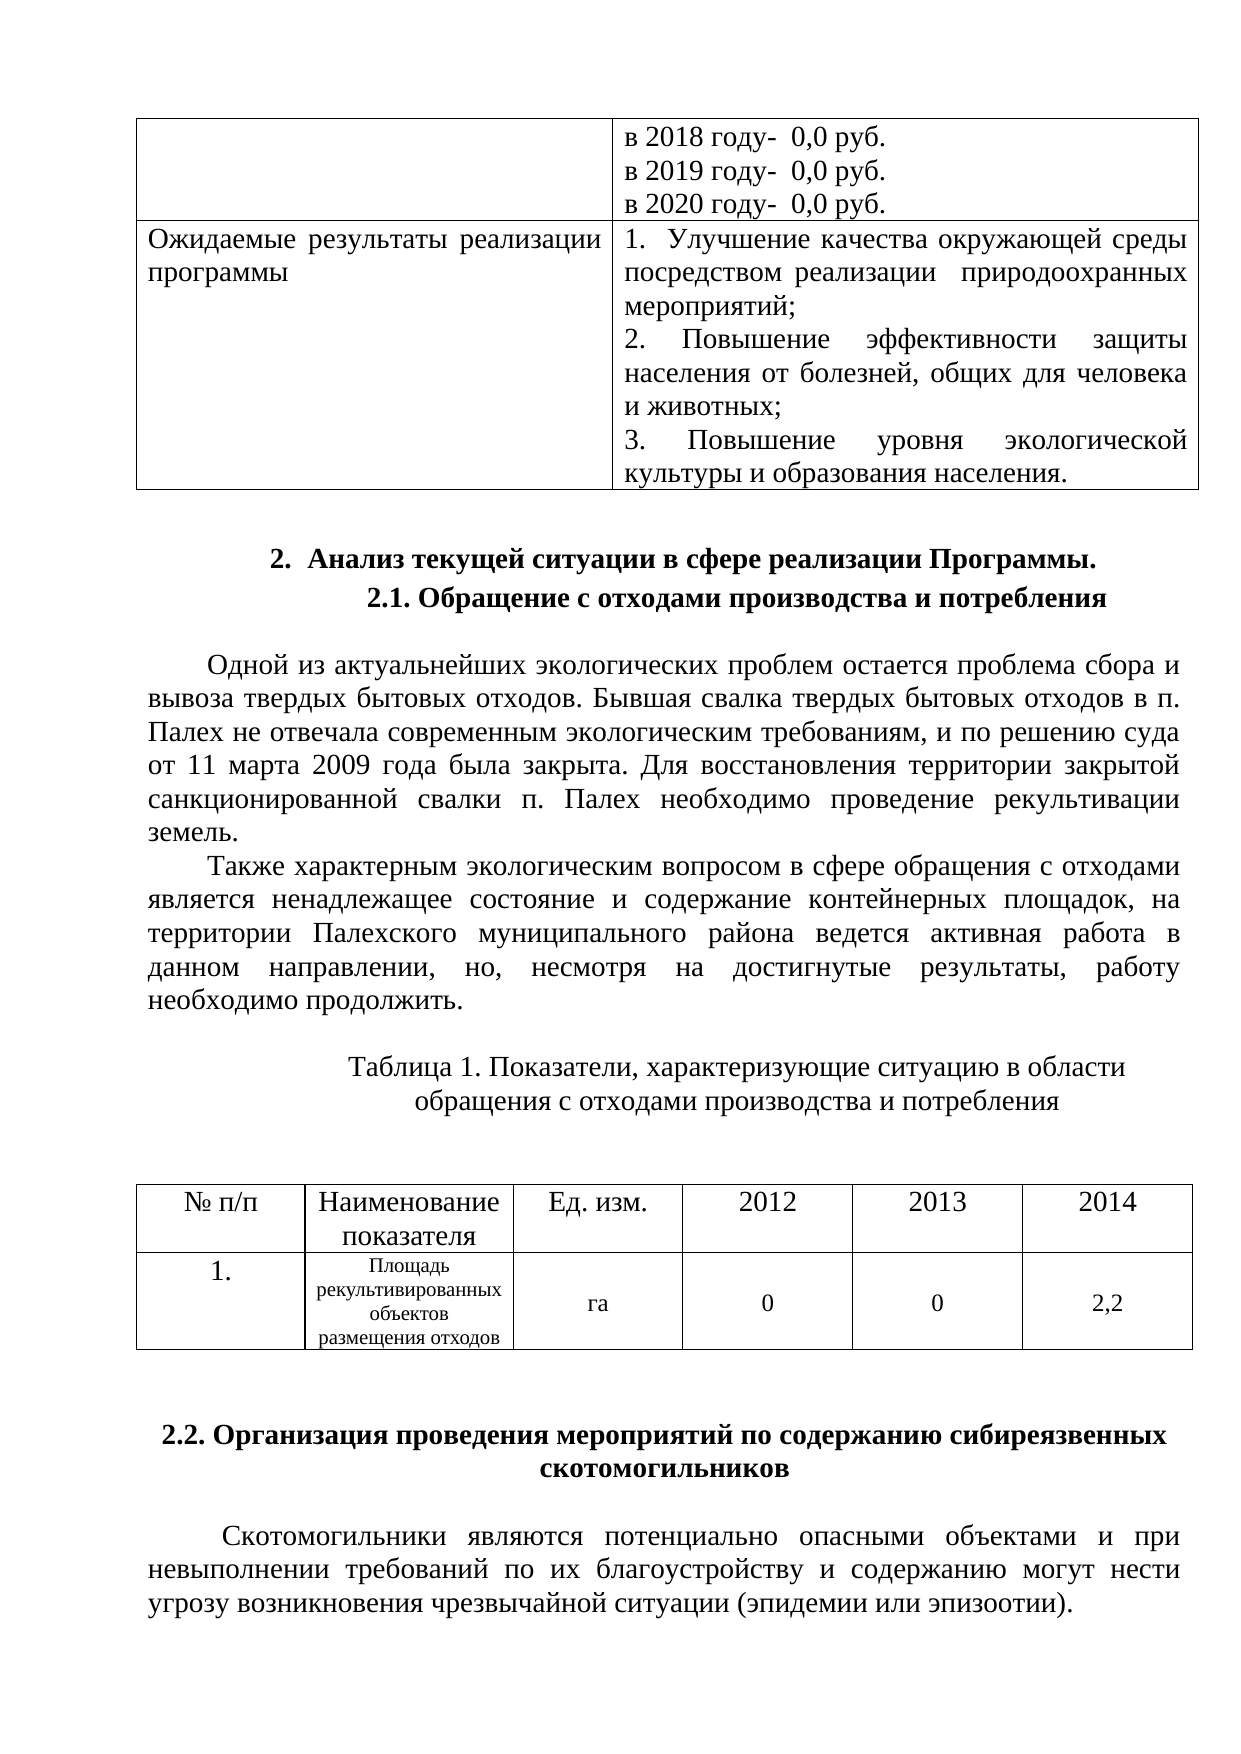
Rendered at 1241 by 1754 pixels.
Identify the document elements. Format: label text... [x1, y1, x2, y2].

table_header Наименование показателя [306, 1185, 513, 1252]
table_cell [137, 119, 612, 220]
list 2.1. Обращение с отходами производства и потребления [293, 580, 1181, 613]
table_cell 2,2 [1023, 1253, 1192, 1349]
table_header № п/п [137, 1185, 304, 1252]
table_header Ед. изм. [514, 1185, 682, 1252]
table_cell Площадь рекультивированных объектов размещения отходов [306, 1253, 513, 1349]
table_cell 1. [137, 1253, 304, 1349]
table_cell 0 [853, 1253, 1022, 1349]
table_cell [613, 119, 1198, 220]
table_cell Ожидаемые результаты реализации программы [137, 221, 612, 489]
text Также характерным экологическим вопросом в сфере обращения с отходами является ненадлежащее состояние и содержание контейнерных площадок, на территории Палехского муниципального района ведется активная работа в данном направлении, но, несмотря на достигнутые результаты, работу необходимо продолжить. [148, 848, 1181, 1016]
table_cell 0 [683, 1253, 852, 1349]
list Анализ текущей ситуации в сфере реализации Программы. [185, 541, 1181, 575]
text Скотомогильники являются потенциально опасными объектами и при невыполнении требований по их благоустройству и содержанию могут нести угрозу возникновения чрезвычайной ситуации (эпидемии или эпизоотии). [148, 1518, 1181, 1618]
table_header 2012 [683, 1185, 852, 1252]
table_cell га [514, 1253, 682, 1349]
table_header 2014 [1023, 1185, 1192, 1252]
table_header 2013 [853, 1185, 1022, 1252]
text Одной из актуальнейших экологических проблем остается проблема сбора и вывоза твердых бытовых отходов. Бывшая свалка твердых бытовых отходов в п. Палех не отвечала современным экологическим требованиям, и по решению суда от 11 марта 2009 года была закрыта. Для восстановления территории закрытой санкционированной свалки п. Палех необходимо проведение рекультивации земель. [148, 647, 1181, 848]
list Таблица 1. Показатели, характеризующие ситуацию в области обращения с отходами производства и потребления [293, 1049, 1181, 1116]
table_cell 1. Улучшение качества окружающей среды посредством реализации природоохранных мероприятий; 2. Повышение эффективности защиты населения от болезней, общих для человека и животных; 3. Повышение уровня экологической культуры и образования населения. [613, 221, 1198, 489]
text 2.2. Организация проведения мероприятий по содержанию сибиреязвенных скотомогильников [148, 1417, 1181, 1484]
